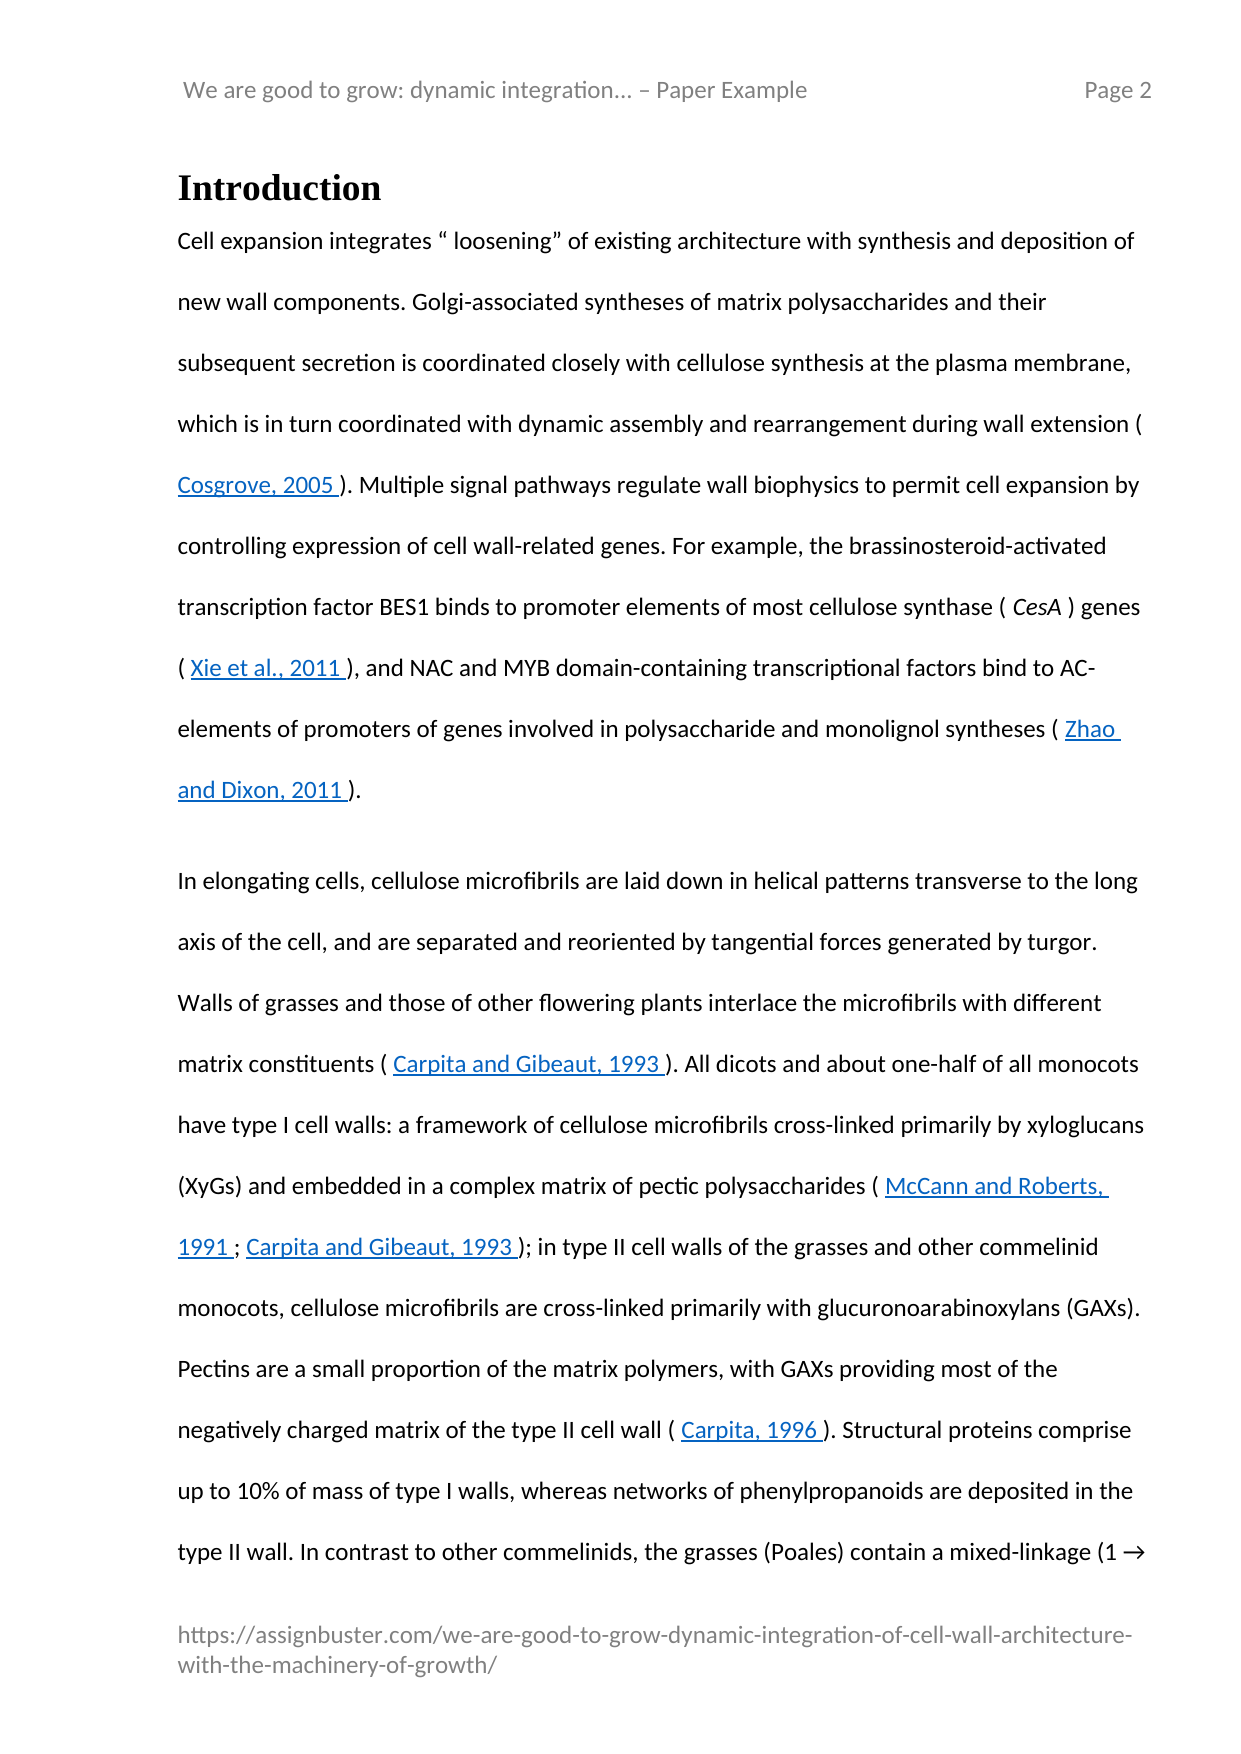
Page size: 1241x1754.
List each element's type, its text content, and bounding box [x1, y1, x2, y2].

text Cell expansion integrates “ loosening” of existing architecture with synthesis and deposition of new wall components. Golgi-associated syntheses of matrix polysaccharides and their subsequent secretion is coordinated closely with cellulose synthesis at the plasma membrane, which is in turn coordinated with dynamic assembly and rearrangement during wall extension ( Cosgrove, 2005 ). Multiple signal pathways regulate wall biophysics to permit cell expansion by controlling expression of cell wall-related genes. For example, the brassinosteroid-activated transcription factor BES1 binds to promoter elements of most cellulose synthase ( CesA ) genes ( Xie et al., 2011 ), and NAC and MYB domain-containing transcriptional factors bind to AC-elements of promoters of genes involved in polysaccharide and monolignol syntheses ( Zhao and Dixon, 2011 ). [177, 225, 1152, 805]
subtitle Introduction [177, 166, 1152, 209]
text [177, 865, 1152, 1567]
